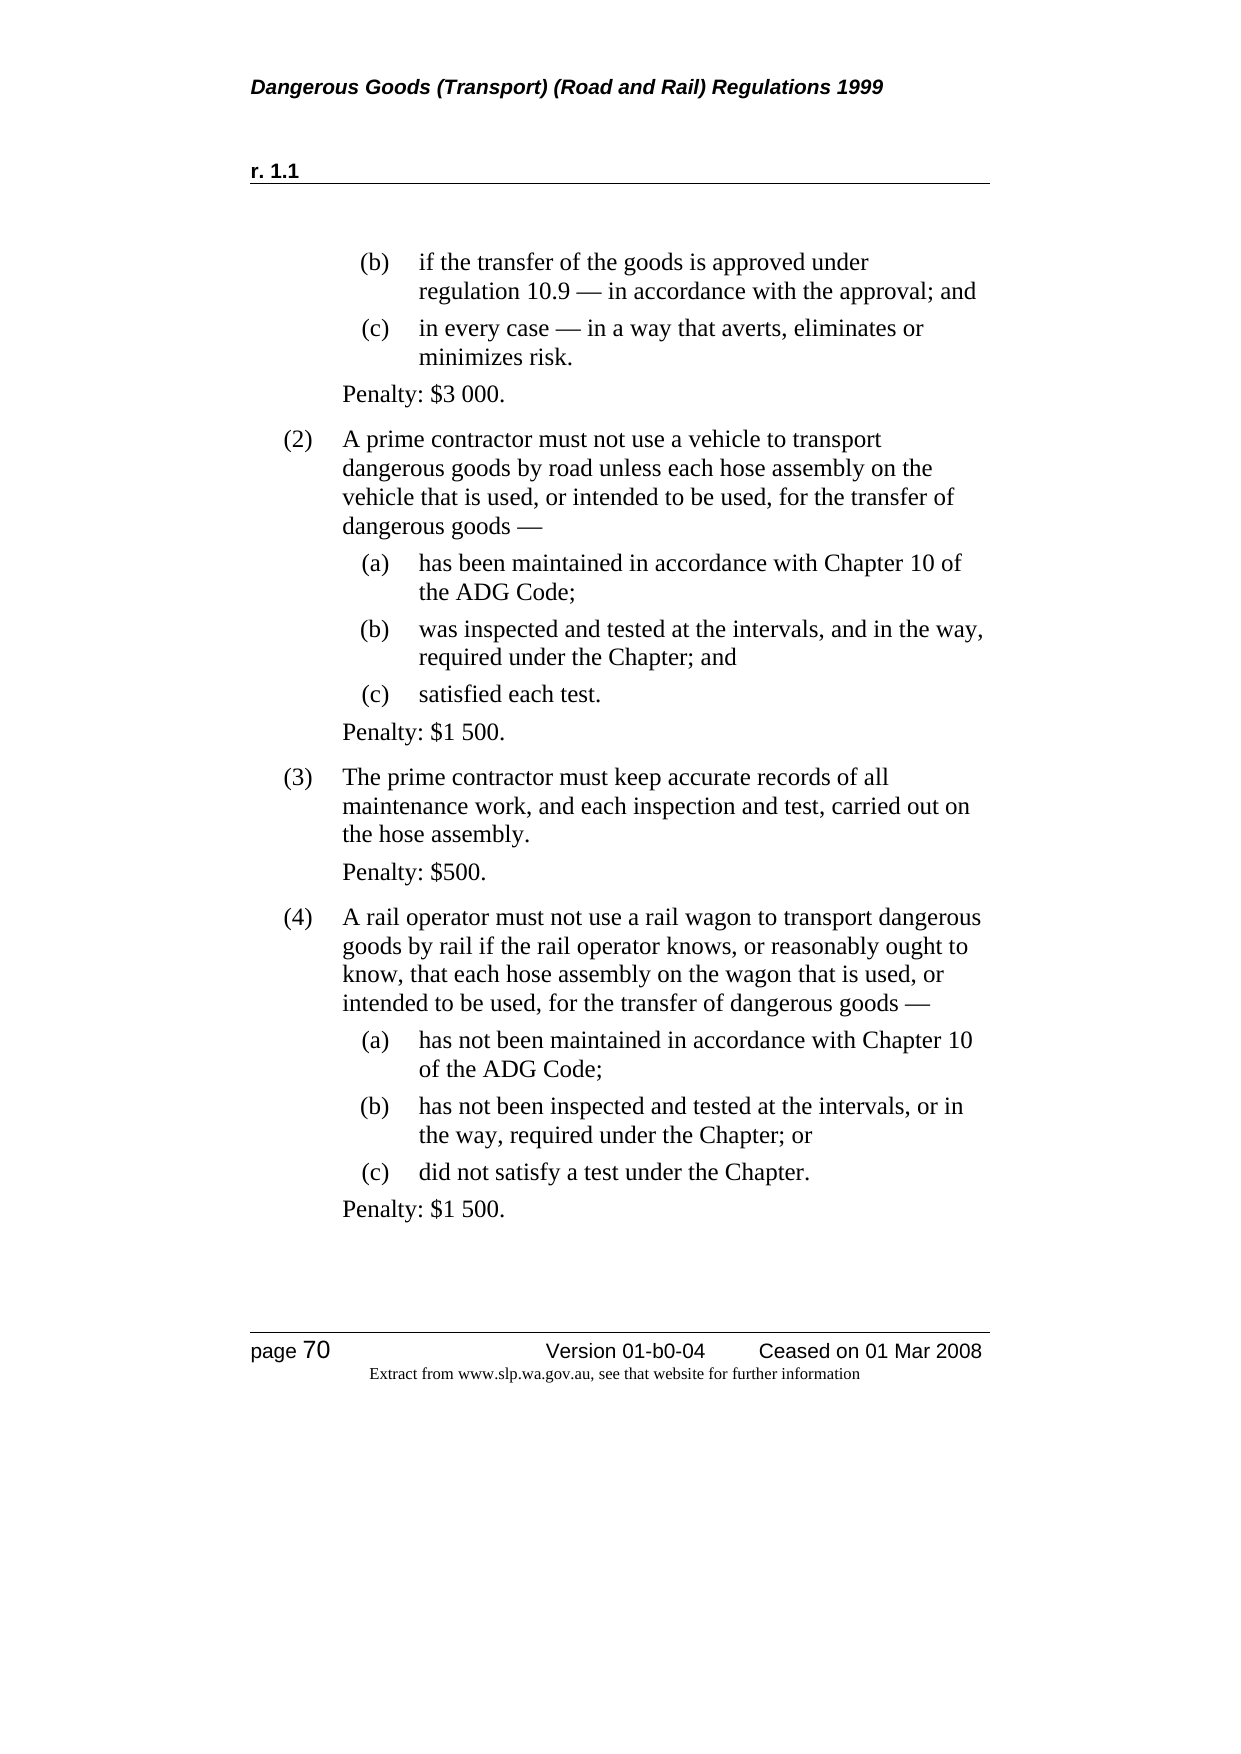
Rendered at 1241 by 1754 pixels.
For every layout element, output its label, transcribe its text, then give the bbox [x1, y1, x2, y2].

text (b) has not been inspected and tested at the intervals, or in the way, required under the Chapter; or [250, 1091, 990, 1149]
text (c) satisfied each test. [250, 679, 990, 708]
text (b) was inspected and tested at the intervals, and in the way, required under the Chapter; and [250, 614, 990, 671]
text Penalty: $1 500. [250, 717, 990, 745]
text Penalty: $1 500. [250, 1194, 990, 1223]
text (b) if the transfer of the goods is approved under regulation 10.9 — in accordance with the approval; and [250, 247, 990, 305]
text (c) in every case — in a way that averts, eliminates or minimizes risk. [250, 313, 990, 371]
text (2) A prime contractor must not use a vehicle to transport dangerous goods by road unless each hose assembly on the vehicle that is used, or intended to be used, for the transfer of dangerous goods — [250, 424, 990, 539]
text (a) has not been maintained in accordance with Chapter 10 of the ADG Code; [250, 1025, 990, 1083]
text (4) A rail operator must not use a rail wagon to transport dangerous goods by rail if the rail operator knows, or reasonably ought to know, that each hose assembly on the wagon that is used, or intended to be used, for the transfer of dangerous goods — [250, 902, 990, 1017]
text (c) did not satisfy a test under the Chapter. [250, 1157, 990, 1186]
text Penalty: $3 000. [250, 379, 990, 408]
text (3) The prime contractor must keep accurate records of all maintenance work, and each inspection and test, carried out on the hose assembly. [250, 762, 990, 848]
text Penalty: $500. [250, 857, 990, 885]
text (a) has been maintained in accordance with Chapter 10 of the ADG Code; [250, 548, 990, 605]
